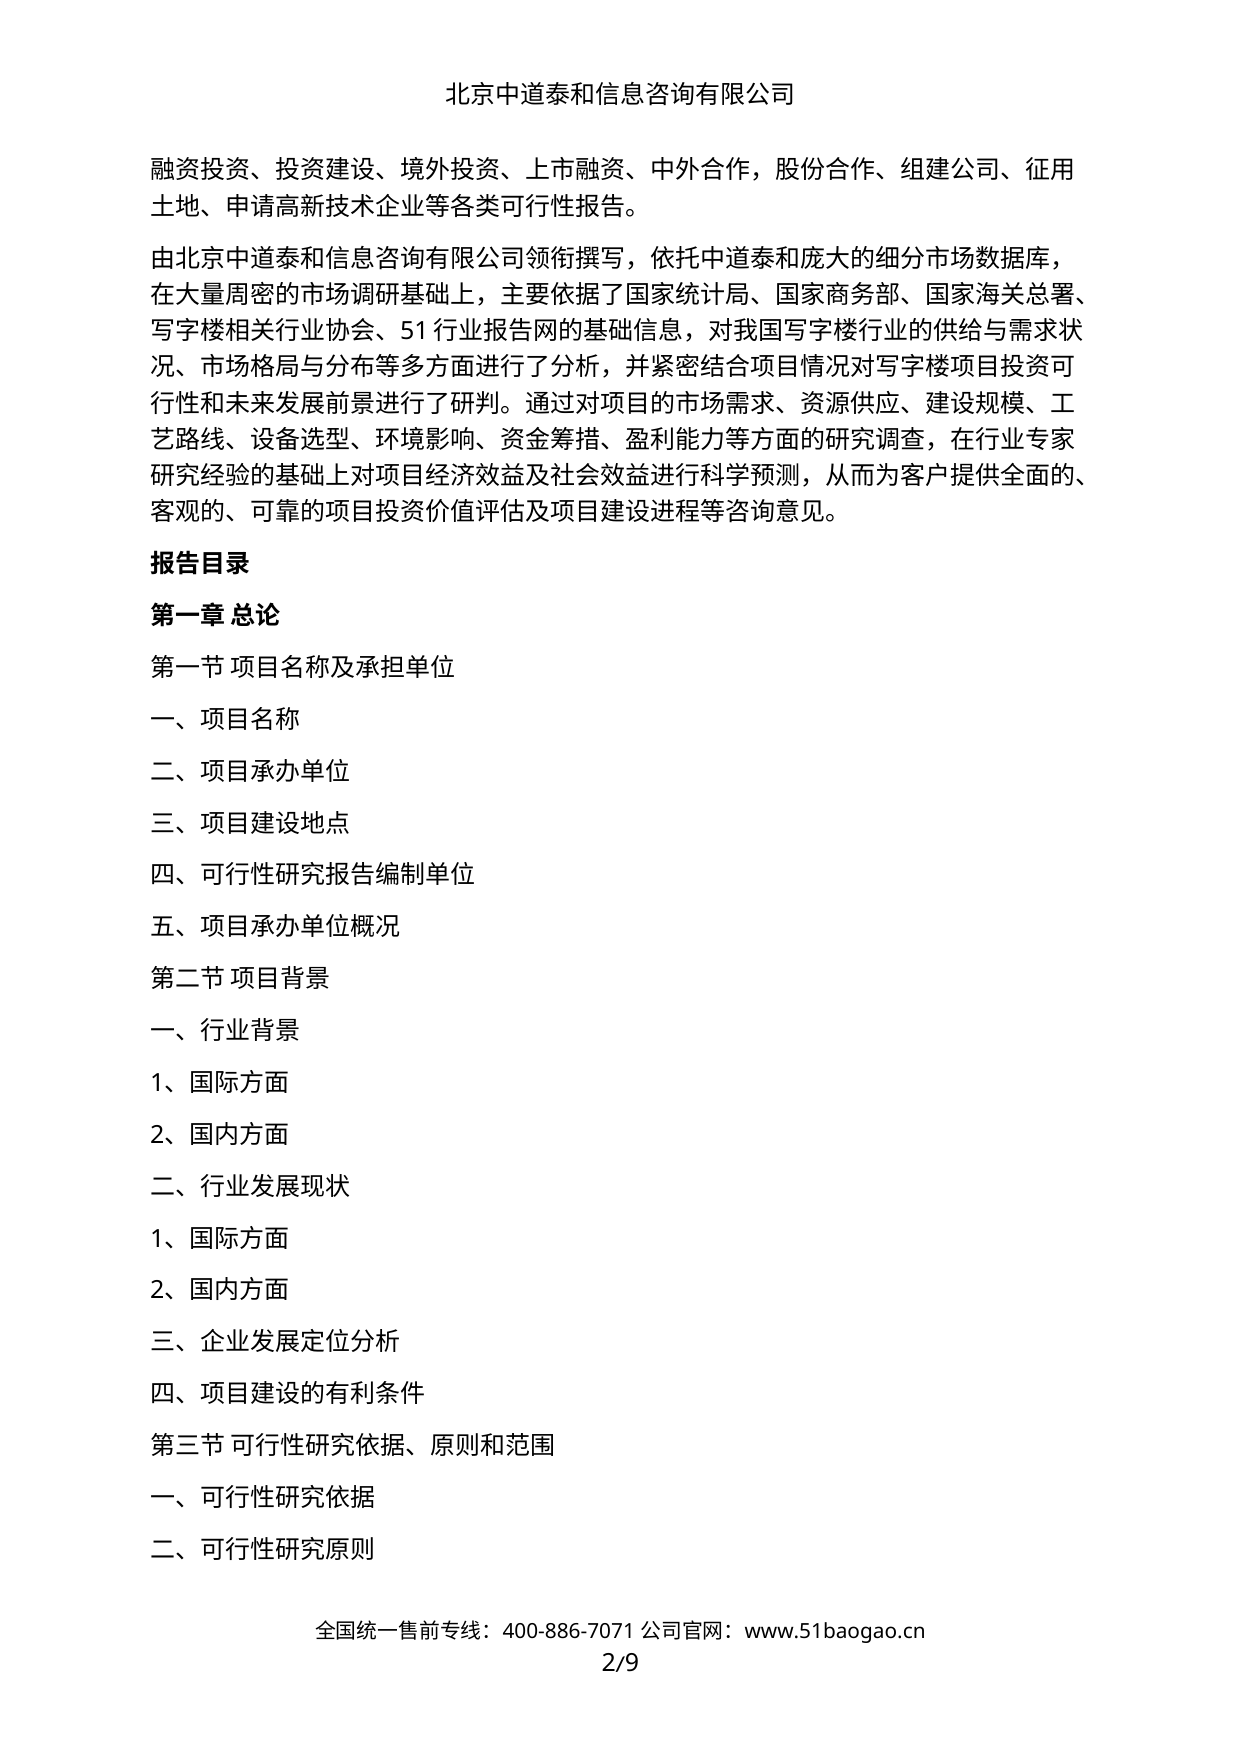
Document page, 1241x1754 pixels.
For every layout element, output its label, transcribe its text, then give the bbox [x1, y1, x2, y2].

text 1、国际方面 [150, 1218, 1090, 1254]
text 2、国内方面 [150, 1114, 1090, 1151]
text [150, 150, 1090, 222]
text 第二节 项目背景 [150, 959, 1090, 995]
text 四、项目建设的有利条件 [150, 1374, 1090, 1410]
text 二、行业发展现状 [150, 1166, 1090, 1202]
text 2、国内方面 [150, 1270, 1090, 1306]
text 第三节 可行性研究依据、原则和范围 [150, 1426, 1090, 1462]
text 二、项目承办单位 [150, 751, 1090, 787]
text 由北京中道泰和信息咨询有限公司领衔撰写，依托中道泰和庞大的细分市场数据库，在大量周密的市场调研基础上，主要依据了国家统计局、国家商务部、国家海关总署、写字楼相关行业协会、51行业报告网的基础信息，对我国写字楼行业的供给与需求状况、市场格局与分布等多方面进行了分析，并紧密结合项目情况对写字楼项目投资可行性和未来发展前景进行了研判。通过对项目的市场需求、资源供应、建设规模、工艺路线、设备选型、环境影响、资金筹措、盈利能力等方面的研究调查，在行业专家研究经验的基础上对项目经济效益及社会效益进行科学预测，从而为客户提供全面的、客观的、可靠的项目投资价值评估及项目建设进程等咨询意见。 [150, 238, 1090, 528]
text 报告目录 [150, 544, 1090, 580]
text 第一节 项目名称及承担单位 [150, 647, 1090, 684]
text 第一章 总论 [150, 596, 1090, 632]
text 三、企业发展定位分析 [150, 1322, 1090, 1358]
text 一、可行性研究依据 [150, 1477, 1090, 1514]
text 一、项目名称 [150, 699, 1090, 736]
text 一、行业背景 [150, 1011, 1090, 1047]
text 三、项目建设地点 [150, 803, 1090, 839]
text 二、可行性研究原则 [150, 1529, 1090, 1566]
text 1、国际方面 [150, 1062, 1090, 1099]
text 四、可行性研究报告编制单位 [150, 855, 1090, 891]
text 五、项目承办单位概况 [150, 907, 1090, 943]
